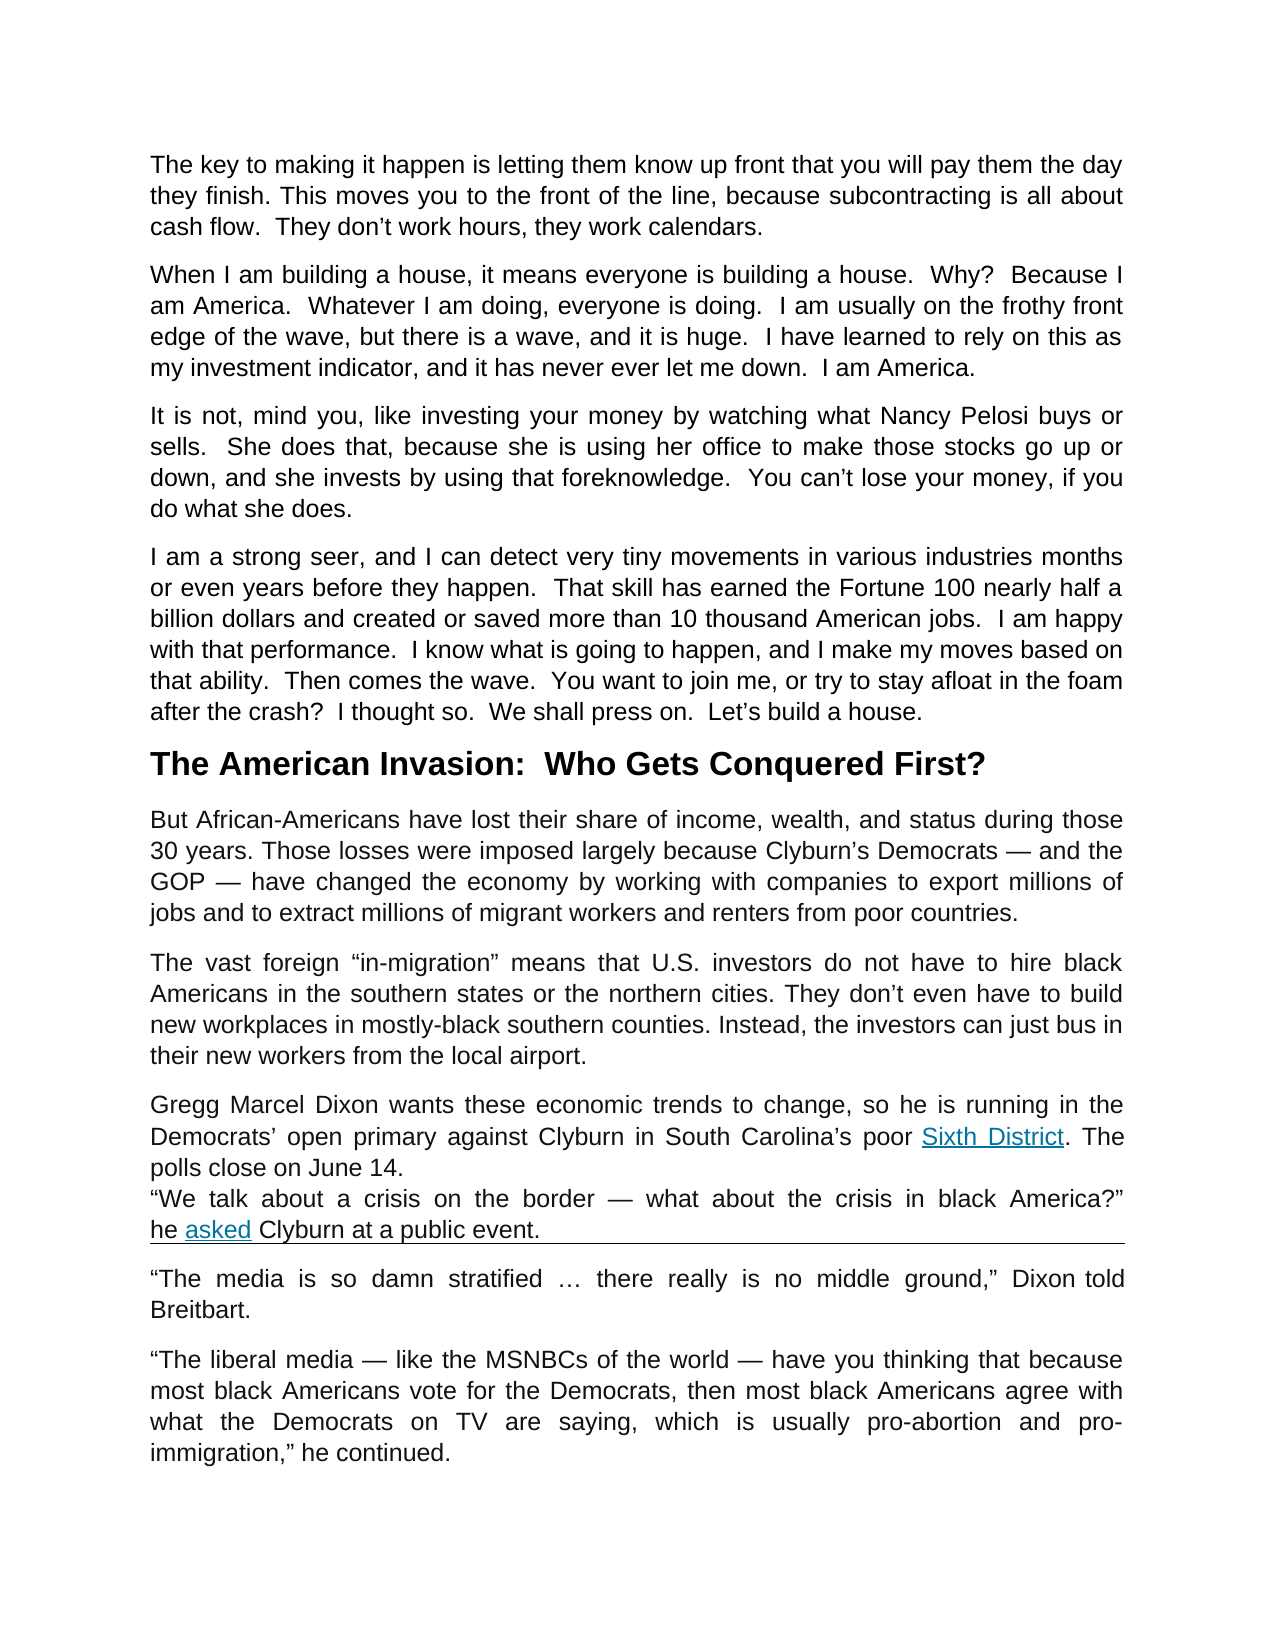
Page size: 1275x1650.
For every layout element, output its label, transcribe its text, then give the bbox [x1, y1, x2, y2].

text The vast foreign “in-migration” means that U.S. investors do not have to hire black Americans in the southern states or the northern cities. They don’t even have to build new workplaces in mostly-black southern counties. Instead, the investors can just bus in their new workers from the local airport. [150, 947, 1125, 1069]
text The American Invasion: Who Gets Conquered First? [150, 744, 1125, 783]
text Gregg Marcel Dixon wants these economic trends to change, so he is running in the Democrats’ open primary against Clyburn in South Carolina’s poor Sixth District. The polls close on June 14. [150, 1090, 1125, 1181]
text I am a strong seer, and I can detect very tiny movements in various industries months or even years before they happen. That skill has earned the Fortune 100 nearly half a billion dollars and created or saved more than 10 thousand American jobs. I am happy with that performance. I know what is going to happen, and I make my moves based on that ability. Then comes the wave. You want to join me, or try to stay afloat in the foam after the crash? I thought so. We shall press on. Let’s build a house. [150, 541, 1125, 725]
text The key to making it happen is letting them know up front that you will pay them the day they finish. This moves you to the front of the line, because subcontracting is all about cash flow. They don’t work hours, they work calendars. [150, 150, 1125, 241]
text But African-Americans have lost their share of income, wealth, and status during those 30 years. Those losses were imposed largely because Clyburn’s Democrats — and the GOP — have changed the economy by working with companies to export millions of jobs and to extract millions of migrant workers and renters from poor countries. [150, 804, 1125, 926]
text “The media is so damn stratified … there really is no middle ground,” Dixon told Breitbart. [150, 1264, 1125, 1324]
text “The liberal media — like the MSNBCs of the world — have you thinking that because most black Americans vote for the Democrats, then most black Americans agree with what the Democrats on TV are saying, which is usually pro-abortion and pro-immigration,” he continued. [150, 1345, 1125, 1467]
text When I am building a house, it means everyone is building a house. Why? Because I am America. Whatever I am doing, everyone is doing. I am usually on the frothy front edge of the wave, but there is a wave, and it is huge. I have learned to rely on this as my investment indicator, and it has never ever let me down. I am America. [150, 260, 1125, 382]
text “We talk about a crisis on the border — what about the crisis in black America?” he asked Clyburn at a public event. [150, 1183, 1125, 1243]
text It is not, mind you, like investing your money by watching what Nancy Pelosi buys or sells. She does that, because she is using her office to make those stocks go up or down, and she invests by using that foreknowledge. You can’t lose your money, if you do what she does. [150, 401, 1125, 522]
